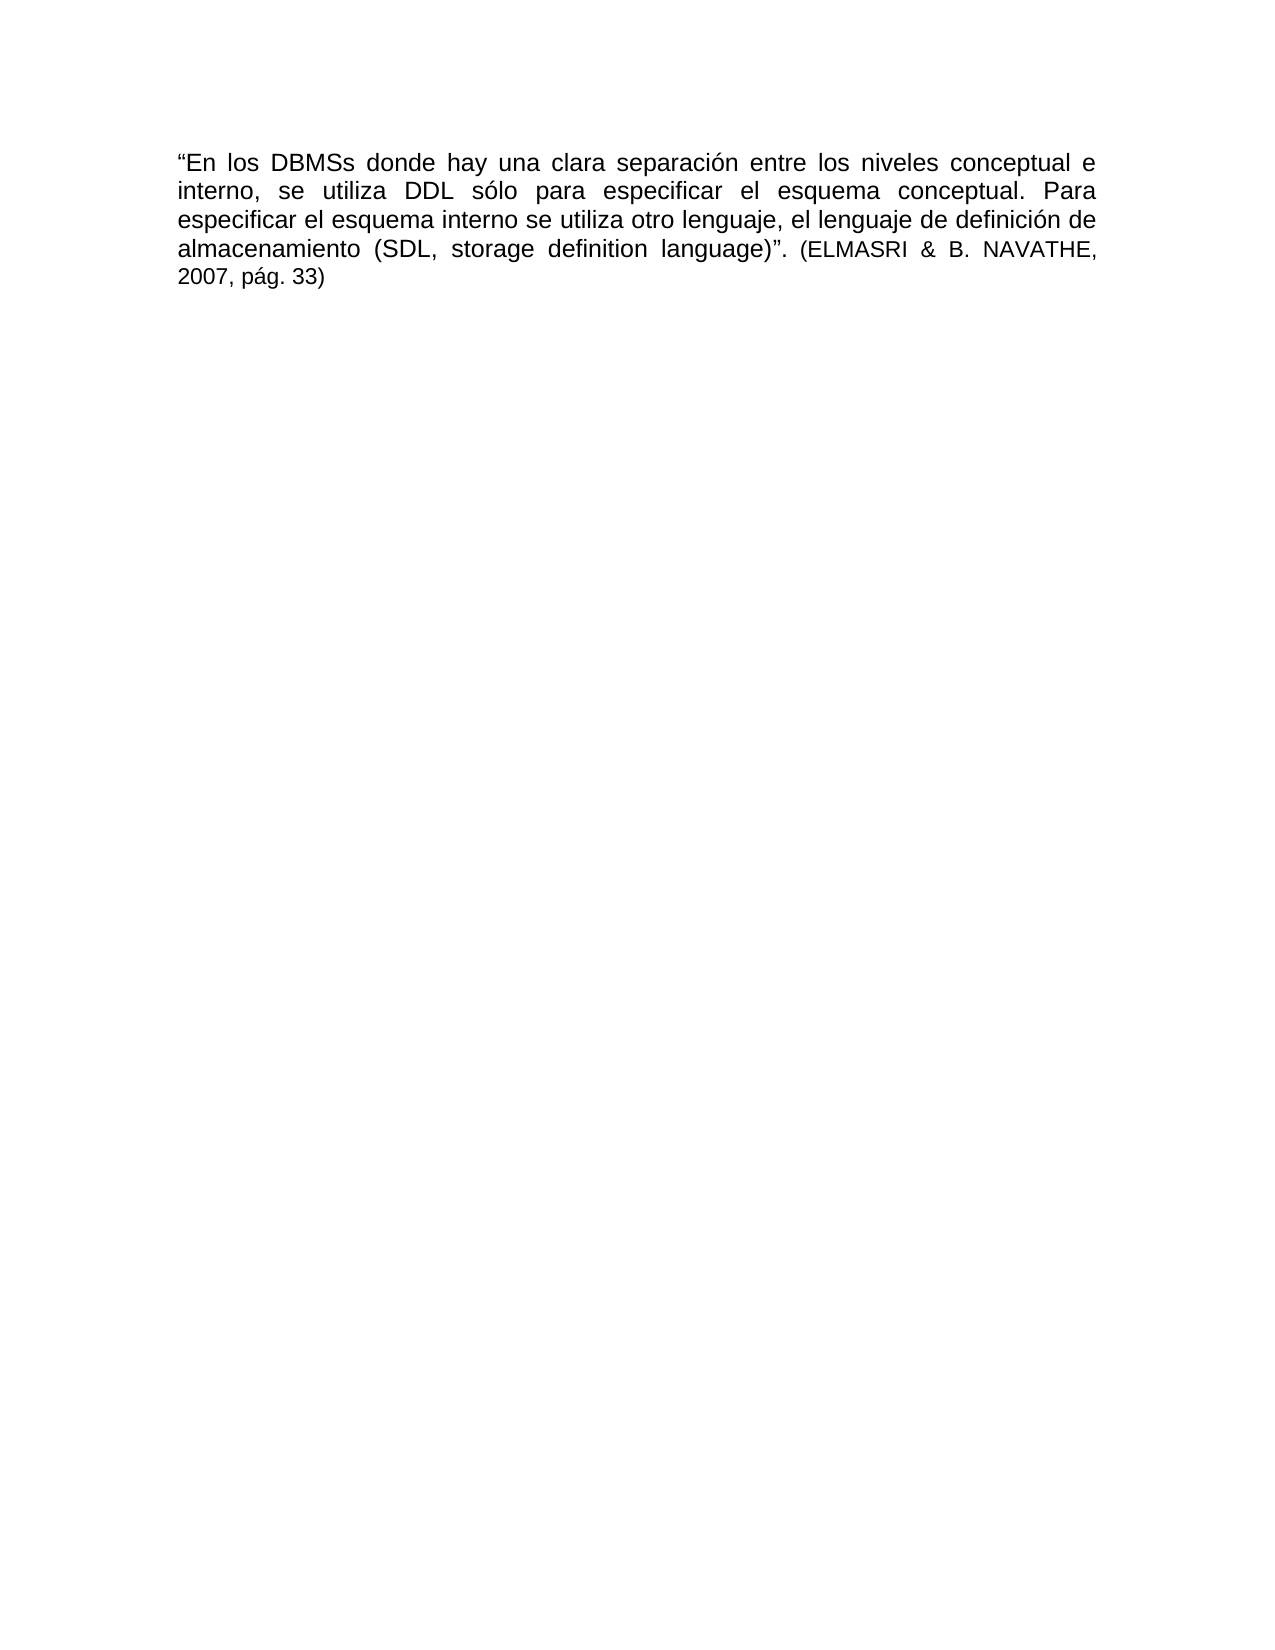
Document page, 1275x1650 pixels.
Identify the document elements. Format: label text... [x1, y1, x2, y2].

text “En los DBMSs donde hay una clara separación entre los niveles conceptual e interno, se utiliza DDL sólo para especificar el esquema conceptual. Para especificar el esquema interno se utiliza otro lenguaje, el lenguaje de definición de almacenamiento (SDL, storage definition language)”. [177, 148, 1098, 289]
